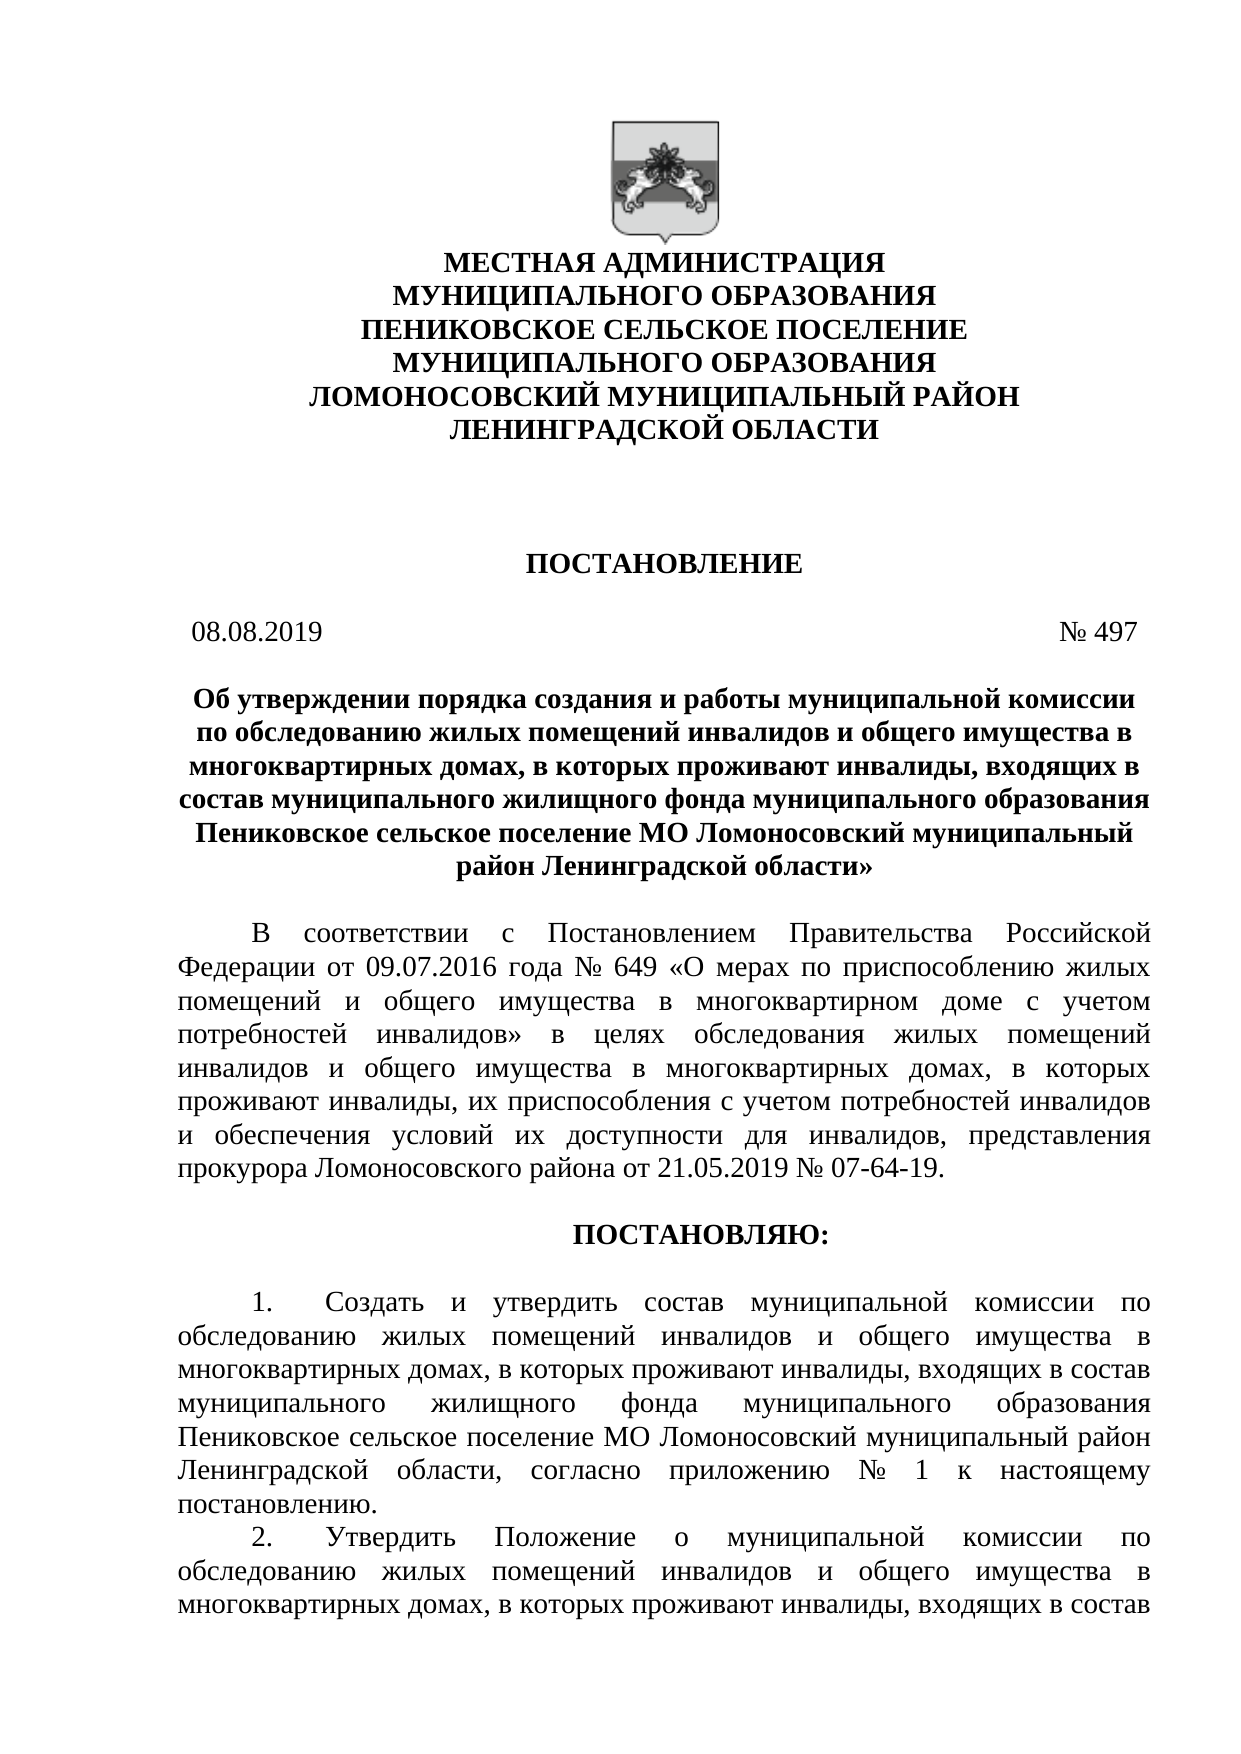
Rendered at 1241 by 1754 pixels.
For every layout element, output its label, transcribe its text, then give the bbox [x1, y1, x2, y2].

text 08.08.2019 № 497 [177, 614, 1152, 647]
text МУНИЦИПАЛЬНОГО ОБРАЗОВАНИЯ [177, 345, 1152, 379]
text Об утверждении порядка создания и работы муниципальной комиссии [177, 681, 1152, 714]
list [177, 1519, 1152, 1620]
text ПОСТАНОВЛЕНИЕ [177, 547, 1152, 580]
text ЛЕНИНГРАДСКОЙ ОБЛАСТИ [177, 412, 1152, 446]
text ПОСТАНОВЛЯЮ: [177, 1217, 1152, 1251]
text ЛОМОНОСОВСКИЙ МУНИЦИПАЛЬНЫЙ РАЙОН [177, 379, 1152, 412]
text МЕСТНАЯ АДМИНИСТРАЦИЯ [177, 245, 1152, 278]
text МУНИЦИПАЛЬНОГО ОБРАЗОВАНИЯ [177, 278, 1152, 312]
list Создать и утвердить состав муниципальной комиссии по обследованию жилых помещений инвалидов и общего имущества в многоквартирных домах, в которых проживают инвалиды, входящих в состав муниципального жилищного фонда муниципального образования Пениковское сельское поселение МО Ломоносовский муниципальный район Ленинградской области, согласно приложению № 1 к настоящему постановлению. [177, 1284, 1152, 1519]
text В соответствии с Постановлением Правительства Российской Федерации от 09.07.2016 года № 649 «О мерах по приспособлению жилых помещений и общего имущества в многоквартирном доме с учетом потребностей инвалидов» в целях обследования жилых помещений инвалидов и общего имущества в многоквартирных домах, в которых проживают инвалиды, их приспособления с учетом потребностей инвалидов и обеспечения условий их доступности для инвалидов, представления прокурора Ломоносовского района от 21.05.2019 № 07-64-19. [177, 916, 1152, 1184]
text по обследованию жилых помещений инвалидов и общего имущества в многоквартирных домах, в которых проживают инвалиды, входящих в состав муниципального жилищного фонда муниципального образования Пениковское сельское поселение МО Ломоносовский муниципальный район Ленинградской области» [177, 714, 1152, 882]
text ПЕНИКОВСКОЕ СЕЛЬСКОЕ ПОСЕЛЕНИЕ [177, 312, 1152, 345]
